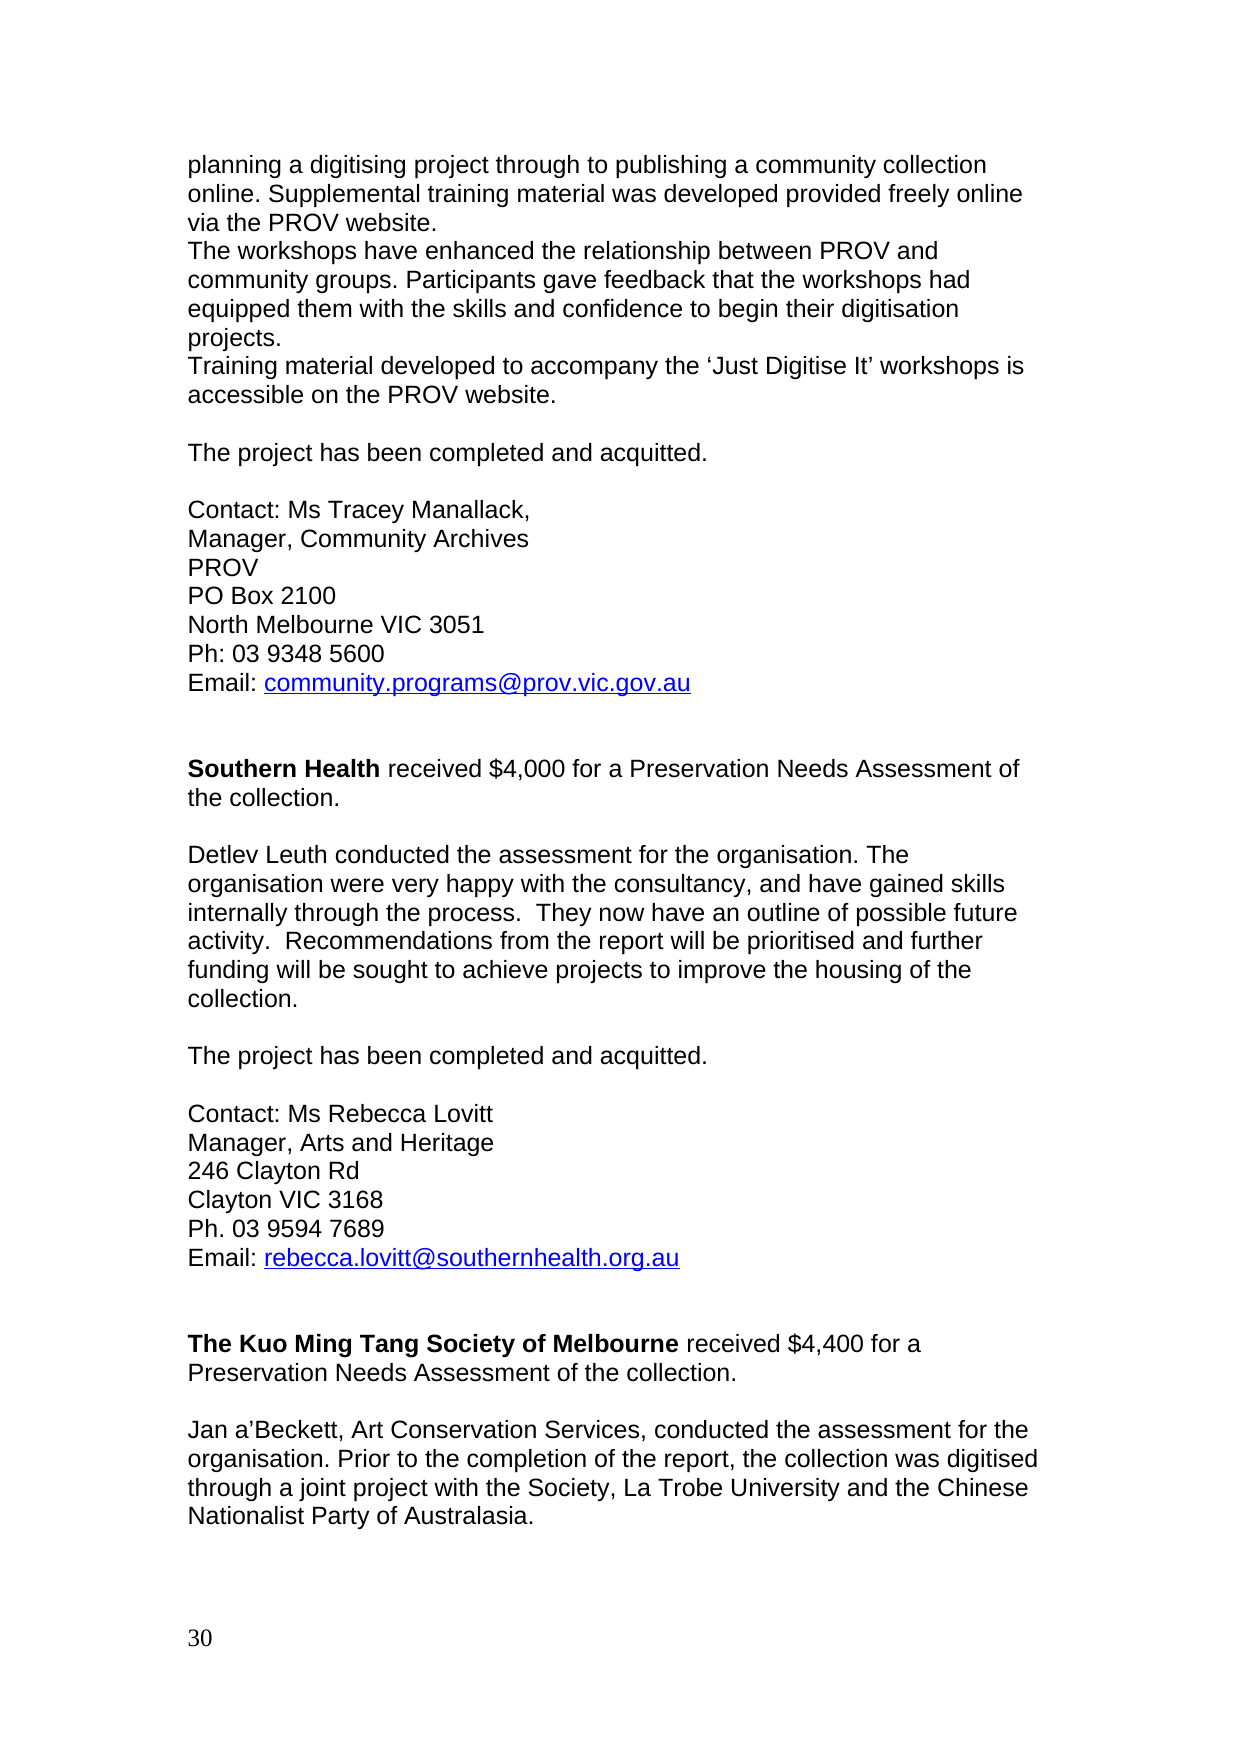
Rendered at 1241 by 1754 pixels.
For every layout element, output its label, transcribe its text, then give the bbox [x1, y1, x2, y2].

text Jan a’Beckett, Art Conservation Services, conducted the assessment for the organisation. Prior to the completion of the report, the collection was digitised through a joint project with the Society, La Trobe University and the Chinese Nationalist Party of Australasia. [187, 1415, 1053, 1530]
text Manager, Arts and Heritage [187, 1127, 1053, 1156]
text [187, 150, 1053, 236]
text Ph: 03 9348 5600 [187, 639, 1053, 667]
text The project has been completed and acquitted. [187, 1041, 1053, 1070]
text The workshops have enhanced the relationship between PROV and community groups. Participants gave feedback that the workshops had equipped them with the skills and confidence to begin their digitisation projects. [187, 236, 1053, 351]
text Clayton VIC 3168 [187, 1185, 1053, 1214]
text The project has been completed and acquitted. [187, 437, 1053, 466]
text Manager, Community Archives [187, 524, 1053, 552]
text Ph. 03 9594 7689 [187, 1214, 1053, 1242]
text 246 Clayton Rd [187, 1156, 1053, 1185]
text Contact: Ms Rebecca Lovitt [187, 1099, 1053, 1127]
text Email: community.programs@prov.vic.gov.au [187, 667, 1053, 696]
text Email: rebecca.lovitt@southernhealth.org.au [187, 1242, 1053, 1271]
text Training material developed to accompany the ‘Just Digitise It’ workshops is accessible on the PROV website. [187, 351, 1053, 409]
text PO Box 2100 North Melbourne VIC 3051 [187, 581, 1053, 639]
text The Kuo Ming Tang Society of Melbourne received $4,400 for a Preservation Needs Assessment of the collection. [187, 1329, 1053, 1386]
text Detlev Leuth conducted the assessment for the organisation. The organisation were very happy with the consultancy, and have gained skills internally through the process. They now have an outline of possible future activity. Recommendations from the report will be prioritised and further funding will be sought to achieve projects to improve the housing of the collection. [187, 840, 1053, 1012]
text Contact: Ms Tracey Manallack, [187, 495, 1053, 524]
text PROV [187, 552, 1053, 581]
text Southern Health received $4,000 for a Preservation Needs Assessment of the collection. [187, 754, 1053, 811]
